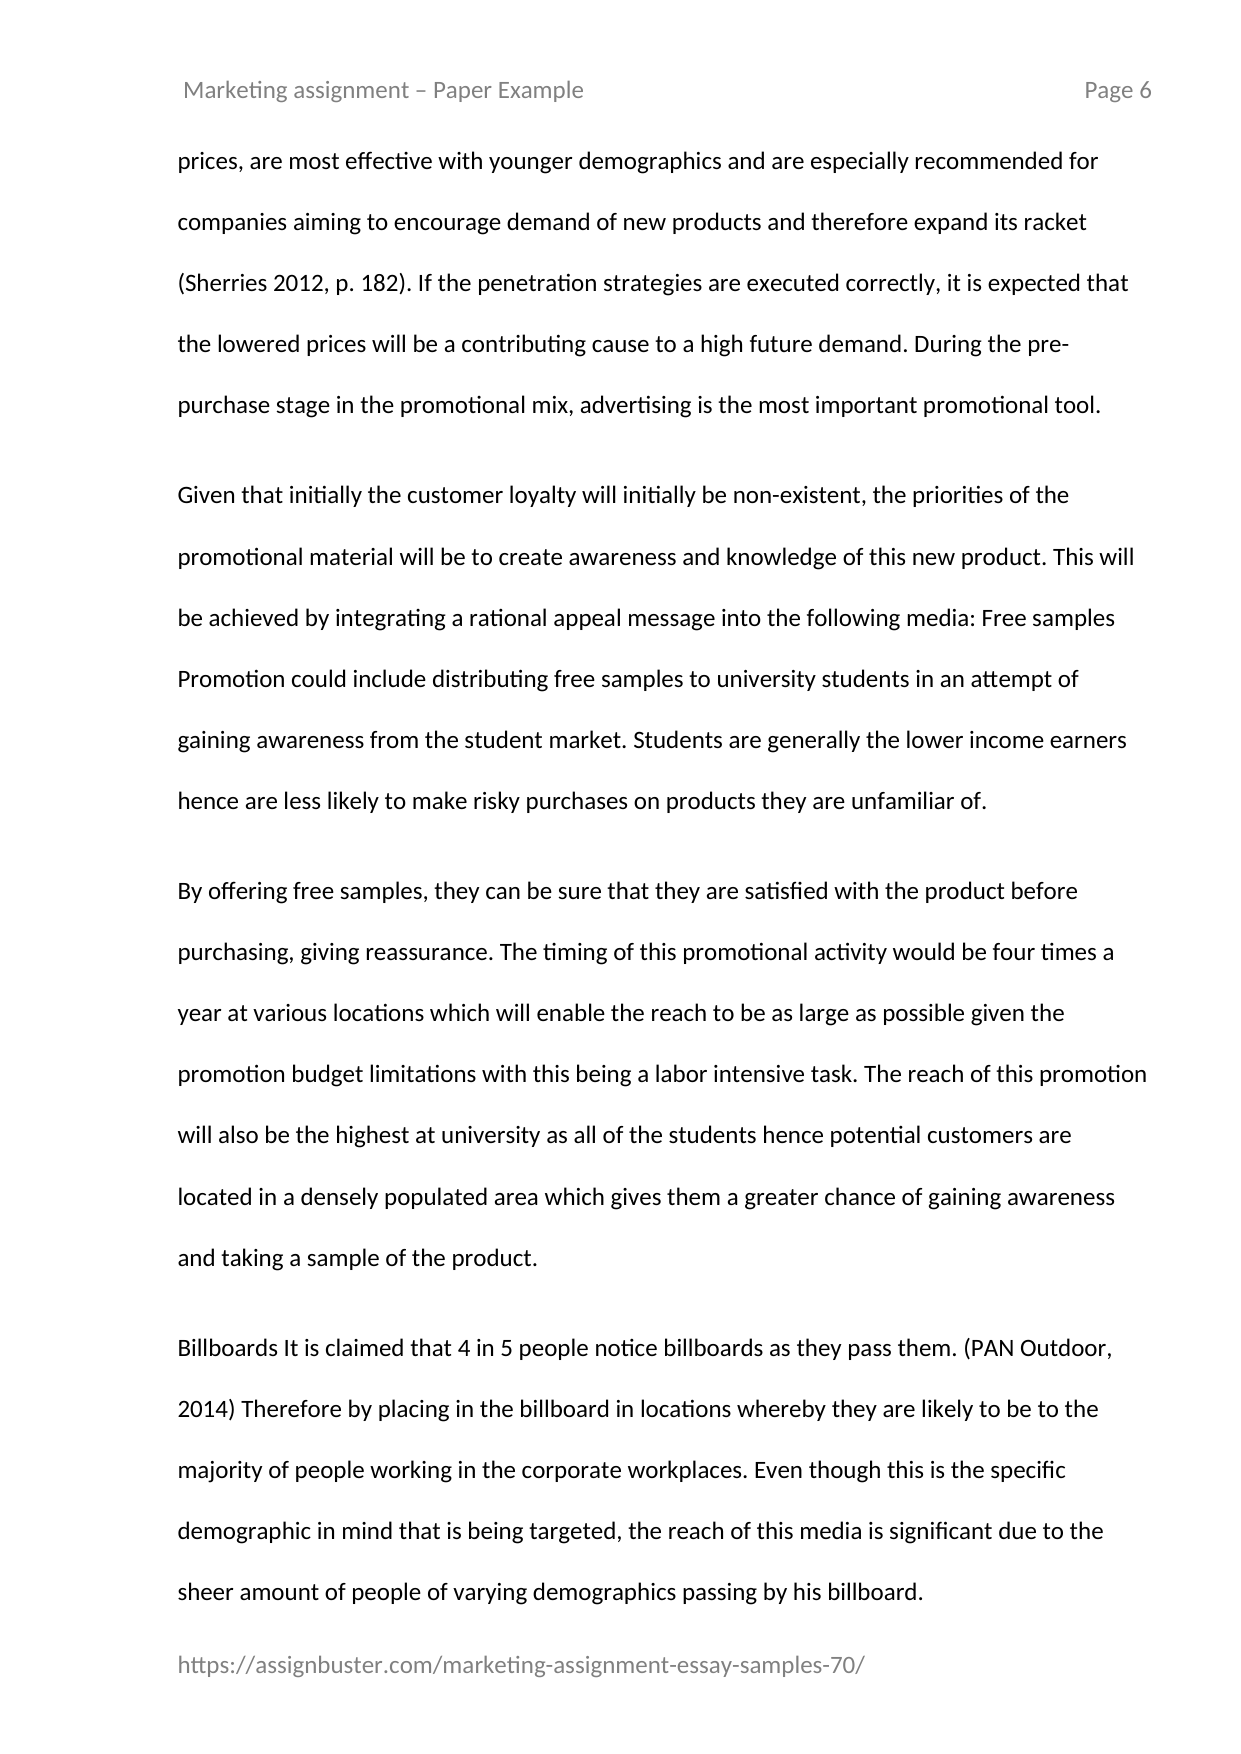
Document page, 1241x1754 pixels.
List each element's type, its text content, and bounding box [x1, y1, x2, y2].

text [177, 145, 1152, 420]
text Given that initially the customer loyalty will initially be non-existent, the priorities of the promotional material will be to create awareness and knowledge of this new product. This will be achieved by integrating a rational appeal message into the following media: Free samples Promotion could include distributing free samples to university students in an attempt of gaining awareness from the student market. Students are generally the lower income earners hence are less likely to make risky purchases on products they are unfamiliar of. [177, 480, 1152, 815]
text By offering free samples, they can be sure that they are satisfied with the product before purchasing, giving reassurance. The timing of this promotional activity would be four times a year at various locations which will enable the reach to be as large as possible given the promotion budget limitations with this being a labor intensive task. The reach of this promotion will also be the highest at university as all of the students hence potential customers are located in a densely populated area which gives them a greater chance of gaining awareness and taking a sample of the product. [177, 875, 1152, 1272]
text Billboards It is claimed that 4 in 5 people notice billboards as they pass them. (PAN Outdoor, 2014) Therefore by placing in the billboard in locations whereby they are likely to be to the majority of people working in the corporate workplaces. Even though this is the specific demographic in mind that is being targeted, the reach of this media is significant due to the sheer amount of people of varying demographics passing by his billboard. [177, 1332, 1152, 1607]
